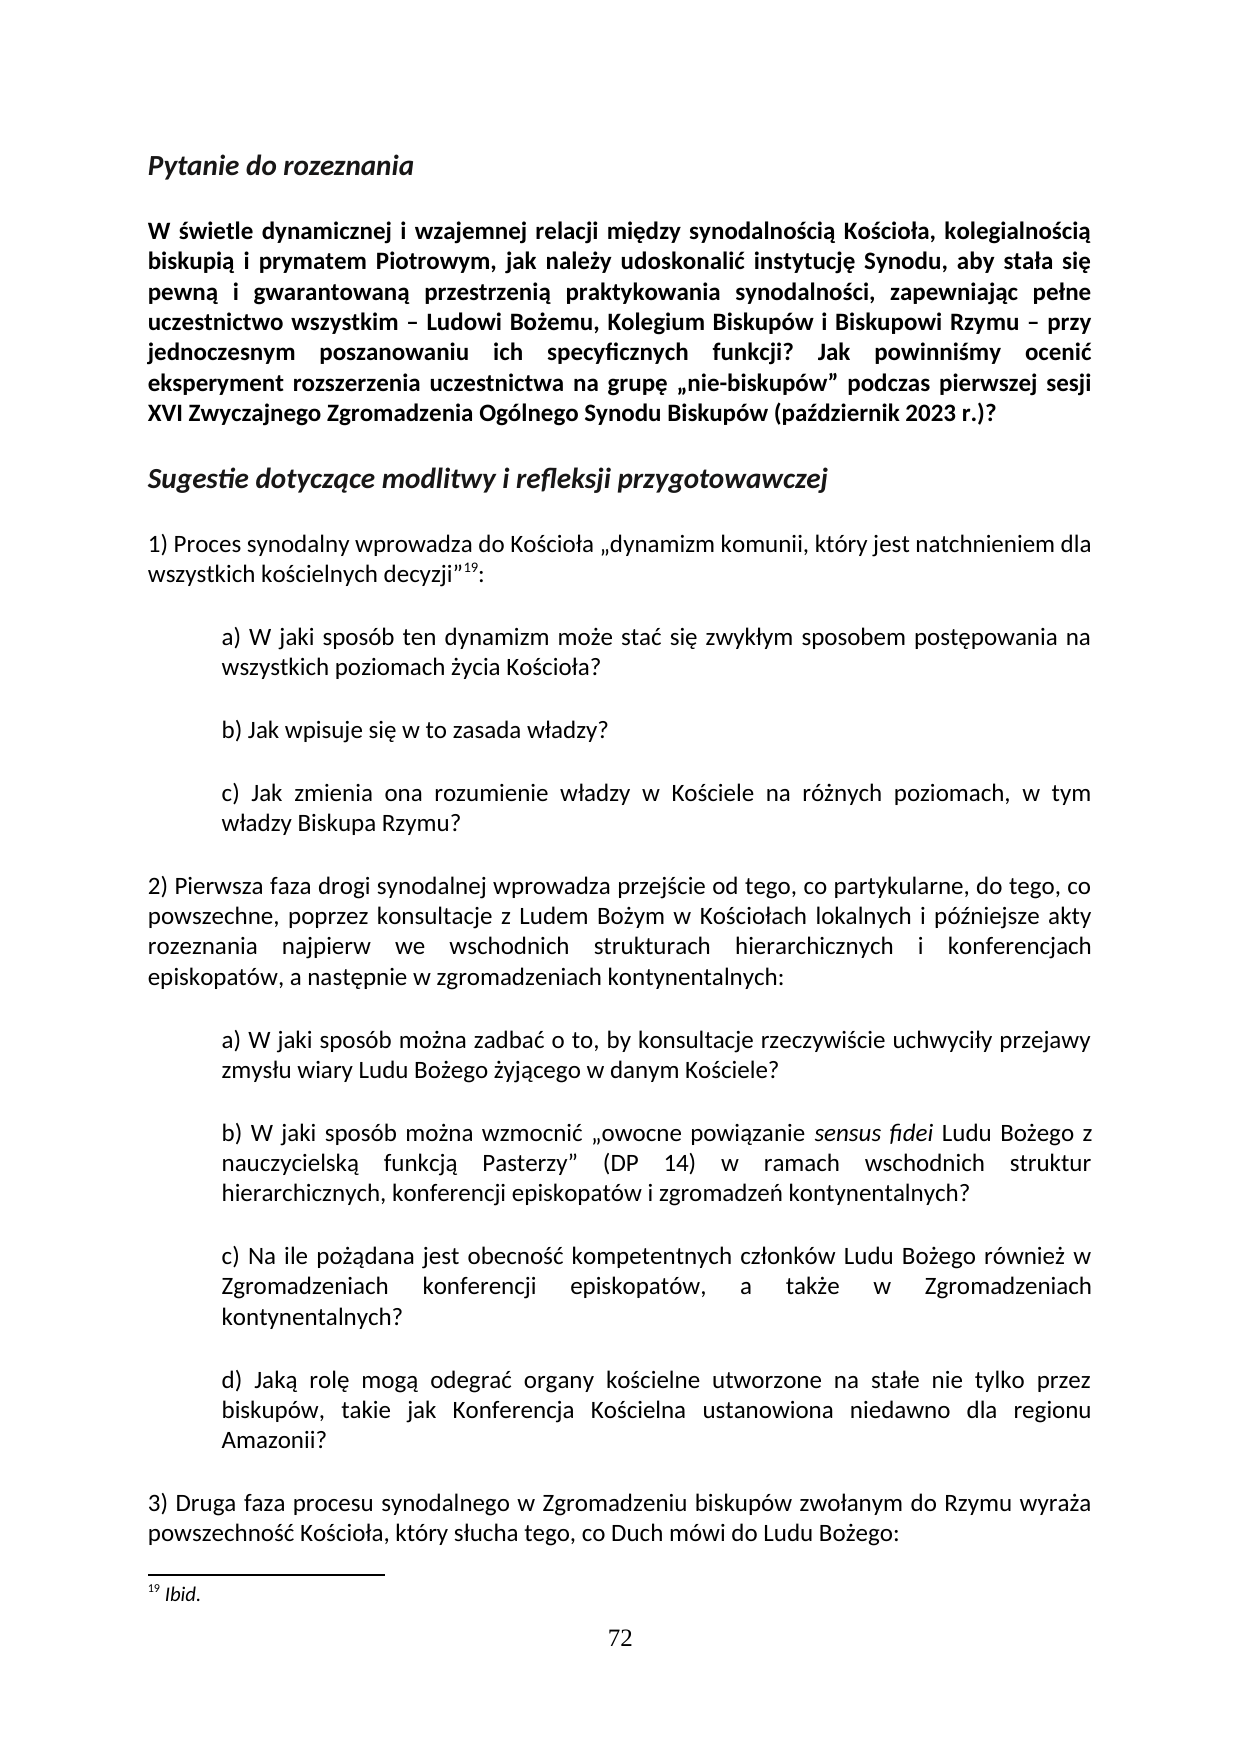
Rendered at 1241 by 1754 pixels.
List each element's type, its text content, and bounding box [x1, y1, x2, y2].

text a) W jaki sposób można zadbać o to, by konsultacje rzeczywiście uchwyciły przejawy zmysłu wiary Ludu Bożego żyjącego w danym Kościele? [221, 1024, 1093, 1084]
text Sugestie dotyczące modlitwy i refleksji przygotowawczej [148, 460, 1093, 495]
text 2) Pierwsza faza drogi synodalnej wprowadza przejście od tego, co partykularne, do tego, co powszechne, poprzez konsultacje z Ludem Bożym w Kościołach lokalnych i późniejsze akty rozeznania najpierw we wschodnich strukturach hierarchicznych i konferencjach episkopatów, a następnie w zgromadzeniach kontynentalnych: [148, 870, 1093, 991]
text Pytanie do rozeznania [148, 148, 1093, 183]
text 1) Proces synodalny wprowadza do Kościoła „dynamizm komunii, który jest natchnieniem dla wszystkich kościelnych decyzji”: [148, 528, 1093, 588]
text a) W jaki sposób ten dynamizm może stać się zwykłym sposobem postępowania na wszystkich poziomach życia Kościoła? [221, 621, 1093, 682]
text c) Jak zmienia ona rozumienie władzy w Kościele na różnych poziomach, w tym władzy Biskupa Rzymu? [221, 777, 1093, 837]
text b) Jak wpisuje się w to zasada władzy? [221, 714, 1093, 744]
text W świetle dynamicznej i wzajemnej relacji między synodalnością Kościoła, kolegialnością biskupią i prymatem Piotrowym, jak należy udoskonalić instytucję Synodu, aby stała się pewną i gwarantowaną przestrzenią praktykowania synodalności, zapewniając pełne uczestnictwo wszystkim – Ludowi Bożemu, Kolegium Biskupów i Biskupowi Rzymu – przy jednoczesnym poszanowaniu ich specyficznych funkcji? Jak powinniśmy ocenić eksperyment rozszerzenia uczestnictwa na grupę „nie-biskupów” podczas pierwszej sesji XVI Zwyczajnego Zgromadzenia Ogólnego Synodu Biskupów (październik 2023 r.)? [148, 215, 1093, 427]
text b) W jaki sposób można wzmocnić „owocne powiązanie sensus fidei Ludu Bożego z nauczycielską funkcją Pasterzy” (DP 14) w ramach wschodnich struktur hierarchicznych, konferencji episkopatów i zgromadzeń kontynentalnych? [221, 1117, 1093, 1208]
text d) Jaką rolę mogą odegrać organy kościelne utworzone na stałe nie tylko przez biskupów, takie jak Konferencja Kościelna ustanowiona niedawno dla regionu Amazonii? [221, 1364, 1093, 1455]
text c) Na ile pożądana jest obecność kompetentnych członków Ludu Bożego również w Zgromadzeniach konferencji episkopatów, a także w Zgromadzeniach kontynentalnych? [221, 1240, 1093, 1331]
text 3) Druga faza procesu synodalnego w Zgromadzeniu biskupów zwołanym do Rzymu wyraża powszechność Kościoła, który słucha tego, co Duch mówi do Ludu Bożego: [148, 1487, 1093, 1548]
